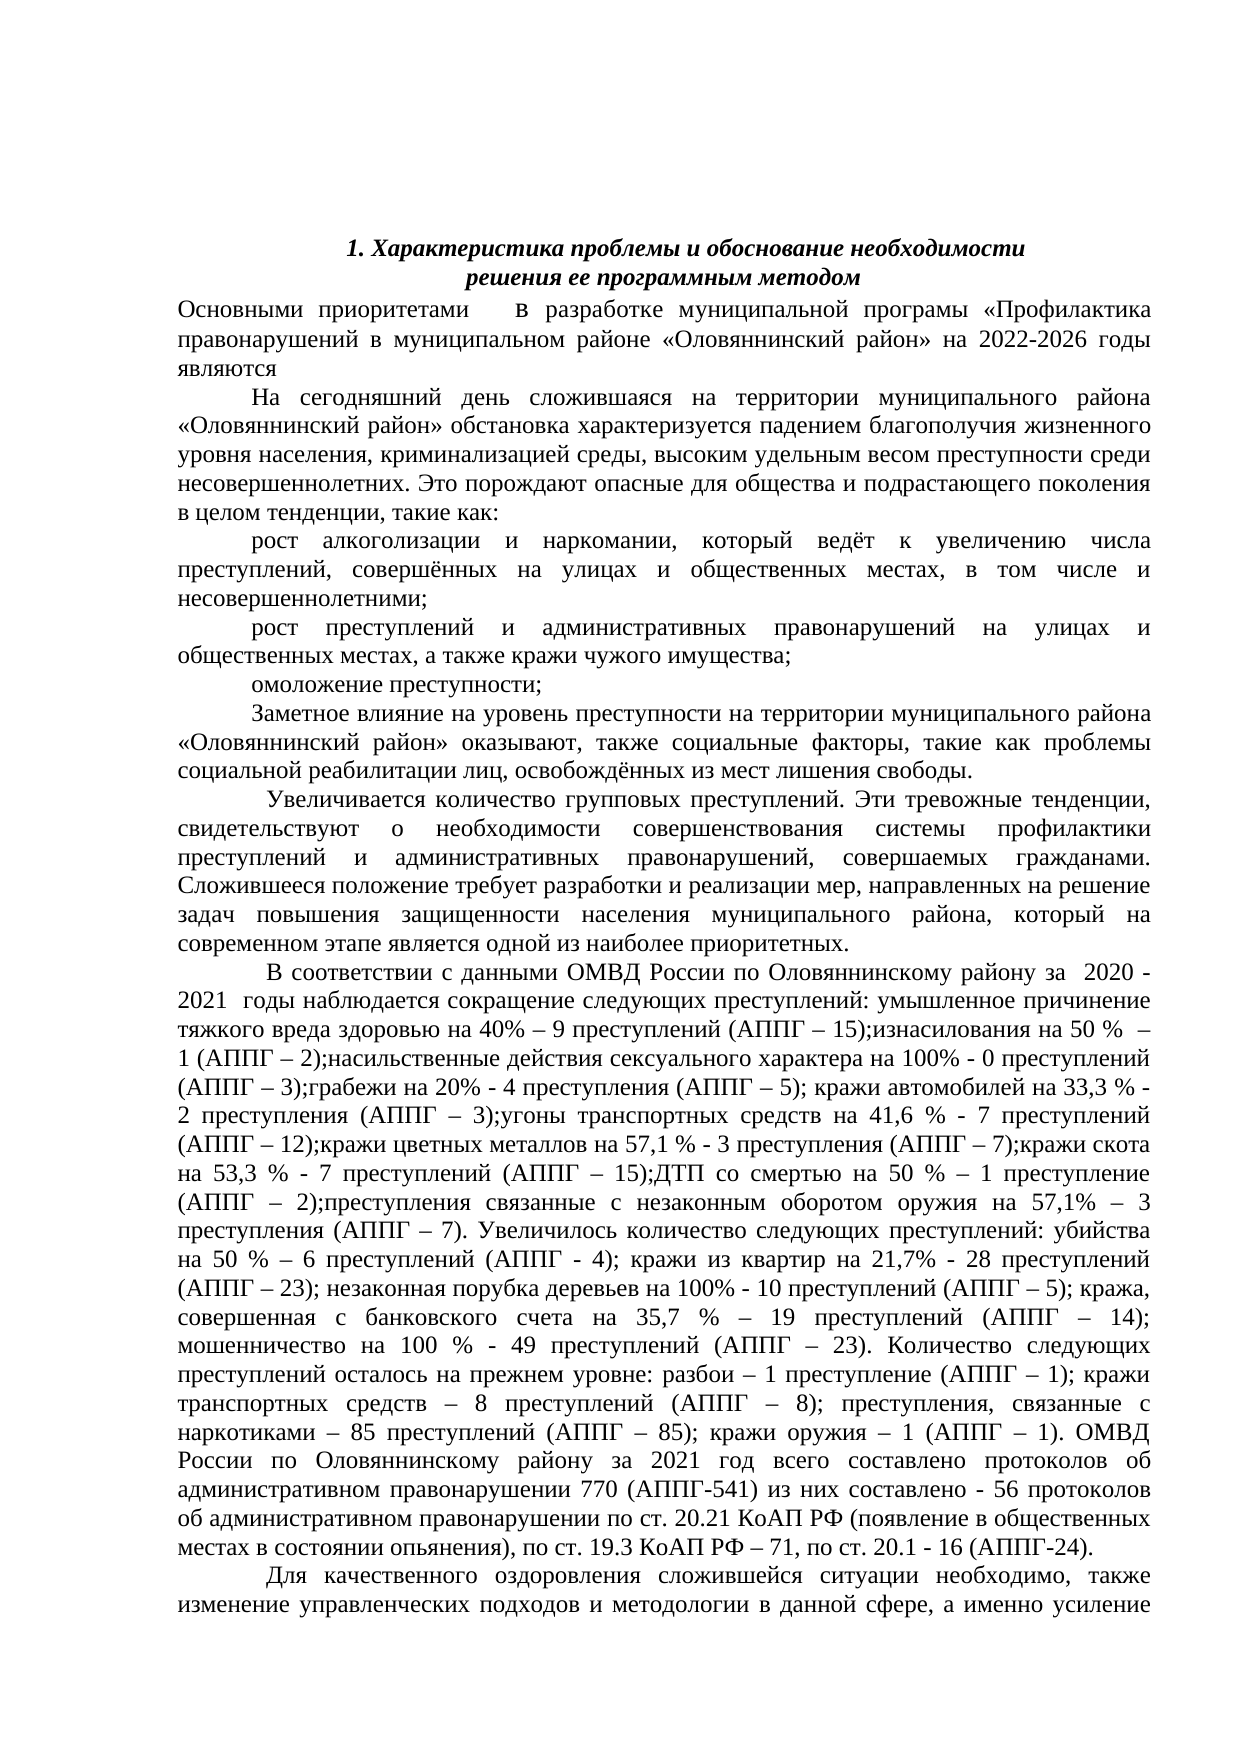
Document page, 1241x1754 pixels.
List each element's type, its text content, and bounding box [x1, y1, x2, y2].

text рост преступлений и административных правонарушений на улицах и общественных местах, а также кражи чужого имущества; [177, 612, 1152, 669]
text омоложение преступности; [177, 669, 1152, 698]
text Основными приоритетами в разработке муниципальной програмы «Профилактика правонарушений в муниципальном районе «Оловяннинский район» на 2022-2026 годы являются [177, 291, 1152, 382]
text Увеличивается количество групповых преступлений. Эти тревожные тенденции, свидетельствуют о необходимости совершенствования системы профилактики преступлений и административных правонарушений, совершаемых гражданами. Сложившееся положение требует разработки и реализации мер, направленных на решение задач повышения защищенности населения муниципального района, который на современном этапе является одной из наиболее приоритетных. [177, 784, 1152, 957]
text 1. Характеристика проблемы и обоснование необходимости [177, 233, 1152, 262]
text Заметное влияние на уровень преступности на территории муниципального района «Оловяннинский район» оказывают, также социальные факторы, такие как проблемы социальной реабилитации лиц, освобождённых из мест лишения свободы. [177, 698, 1152, 784]
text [177, 1560, 1152, 1618]
text рост алкоголизации и наркомании, который ведёт к увеличению числа преступлений, совершённых на улицах и общественных местах, в том числе и несовершеннолетними; [177, 525, 1152, 612]
text На сегодняшний день сложившаяся на территории муниципального района «Оловяннинский район» обстановка характеризуется падением благополучия жизненного уровня населения, криминализацией среды, высоким удельным весом преступности среди несовершеннолетних. Это порождают опасные для общества и подрастающего поколения в целом тенденции, такие как: [177, 382, 1152, 525]
text В соответствии с данными ОМВД России по Оловяннинскому району за 2020 -2021 годы наблюдается сокращение следующих преступлений: умышленное причинение тяжкого вреда здоровью на 40% – 9 преступлений (АППГ – 15);изнасилования на 50 % – 1 (АППГ – 2);насильственные действия сексуального характера на 100% - 0 преступлений (АППГ – 3);грабежи на 20% - 4 преступления (АППГ – 5); кражи автомобилей на 33,3 % - 2 преступления (АППГ – 3);угоны транспортных средств на 41,6 % - 7 преступлений (АППГ – 12);кражи цветных металлов на 57,1 % - 3 преступления (АППГ – 7);кражи скота на 53,3 % - 7 преступлений (АППГ – 15);ДТП со смертью на 50 % – 1 преступление (АППГ – 2);преступления связанные с незаконным оборотом оружия на 57,1% – 3 преступления (АППГ – 7). Увеличилось количество следующих преступлений: убийства на 50 % – 6 преступлений (АППГ - 4); кражи из квартир на 21,7% - 28 преступлений (АППГ – 23); незаконная порубка деревьев на 100% - 10 преступлений (АППГ – 5); кража, совершенная с банковского счета на 35,7 % – 19 преступлений (АППГ – 14); мошенничество на 100 % - 49 преступлений (АППГ – 23). Количество следующих преступлений осталось на прежнем уровне: разбои – 1 преступление (АППГ – 1); кражи транспортных средств – 8 преступлений (АППГ – 8); преступления, связанные с наркотиками – 85 преступлений (АППГ – 85); кражи оружия – 1 (АППГ – 1). ОМВД России по Оловяннинскому району за 2021 год всего составлено протоколов об административном правонарушении 770 (АППГ-541) из них составлено - 56 протоколов об административном правонарушении по ст. 20.21 КоАП РФ (появление в общественных местах в состоянии опьянения), по ст. 19.3 КоАП РФ – 71, по ст. 20.1 - 16 (АППГ-24). [177, 957, 1152, 1560]
text решения ее программным методом [177, 262, 1152, 291]
